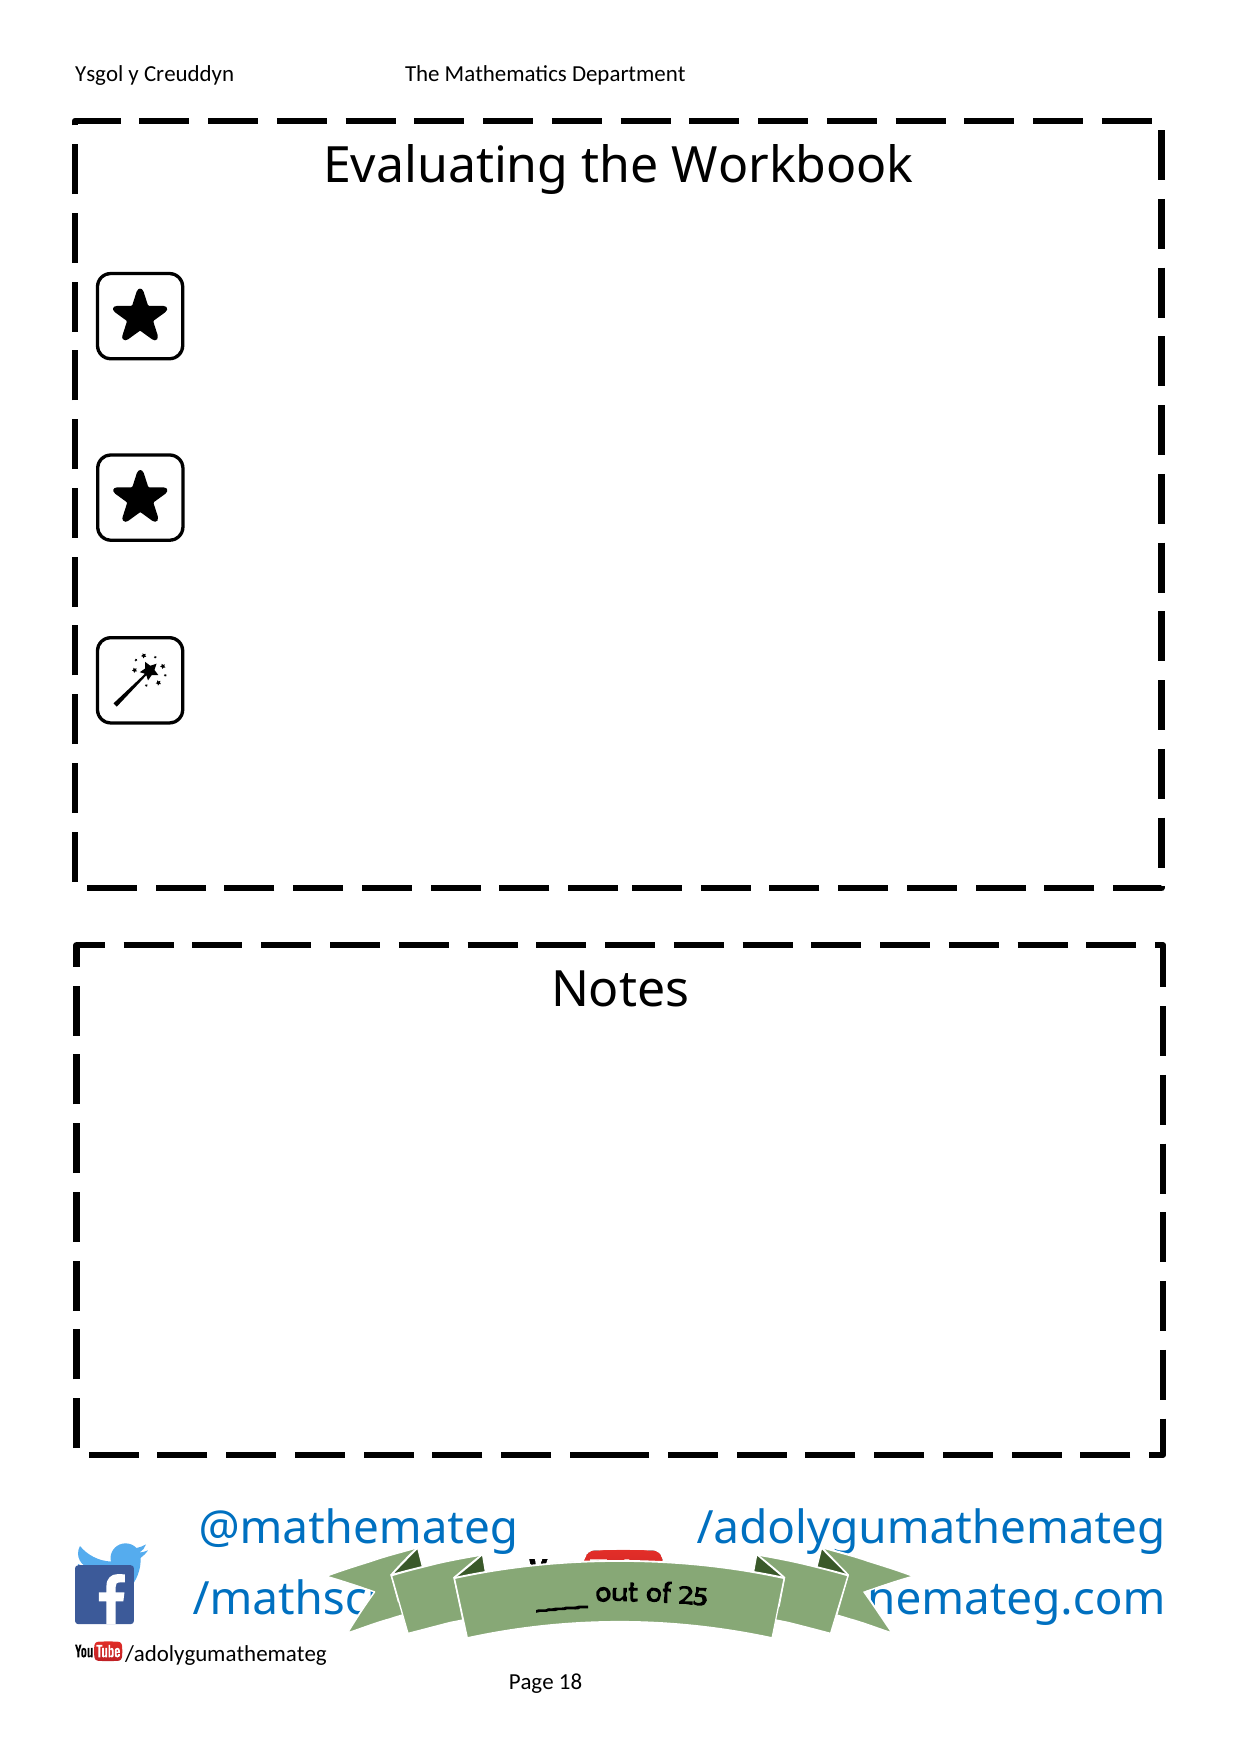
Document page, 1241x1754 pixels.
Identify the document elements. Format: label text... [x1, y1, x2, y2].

text @mathemateg /adolygumathemateg [75, 1494, 1165, 1556]
text /mathscreuddyn www.mathemateg.com [75, 1566, 360, 1628]
text /mathscreuddyn www.mathemateg.com [875, 1566, 1165, 1628]
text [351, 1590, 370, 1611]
picture [527, 1546, 665, 1565]
